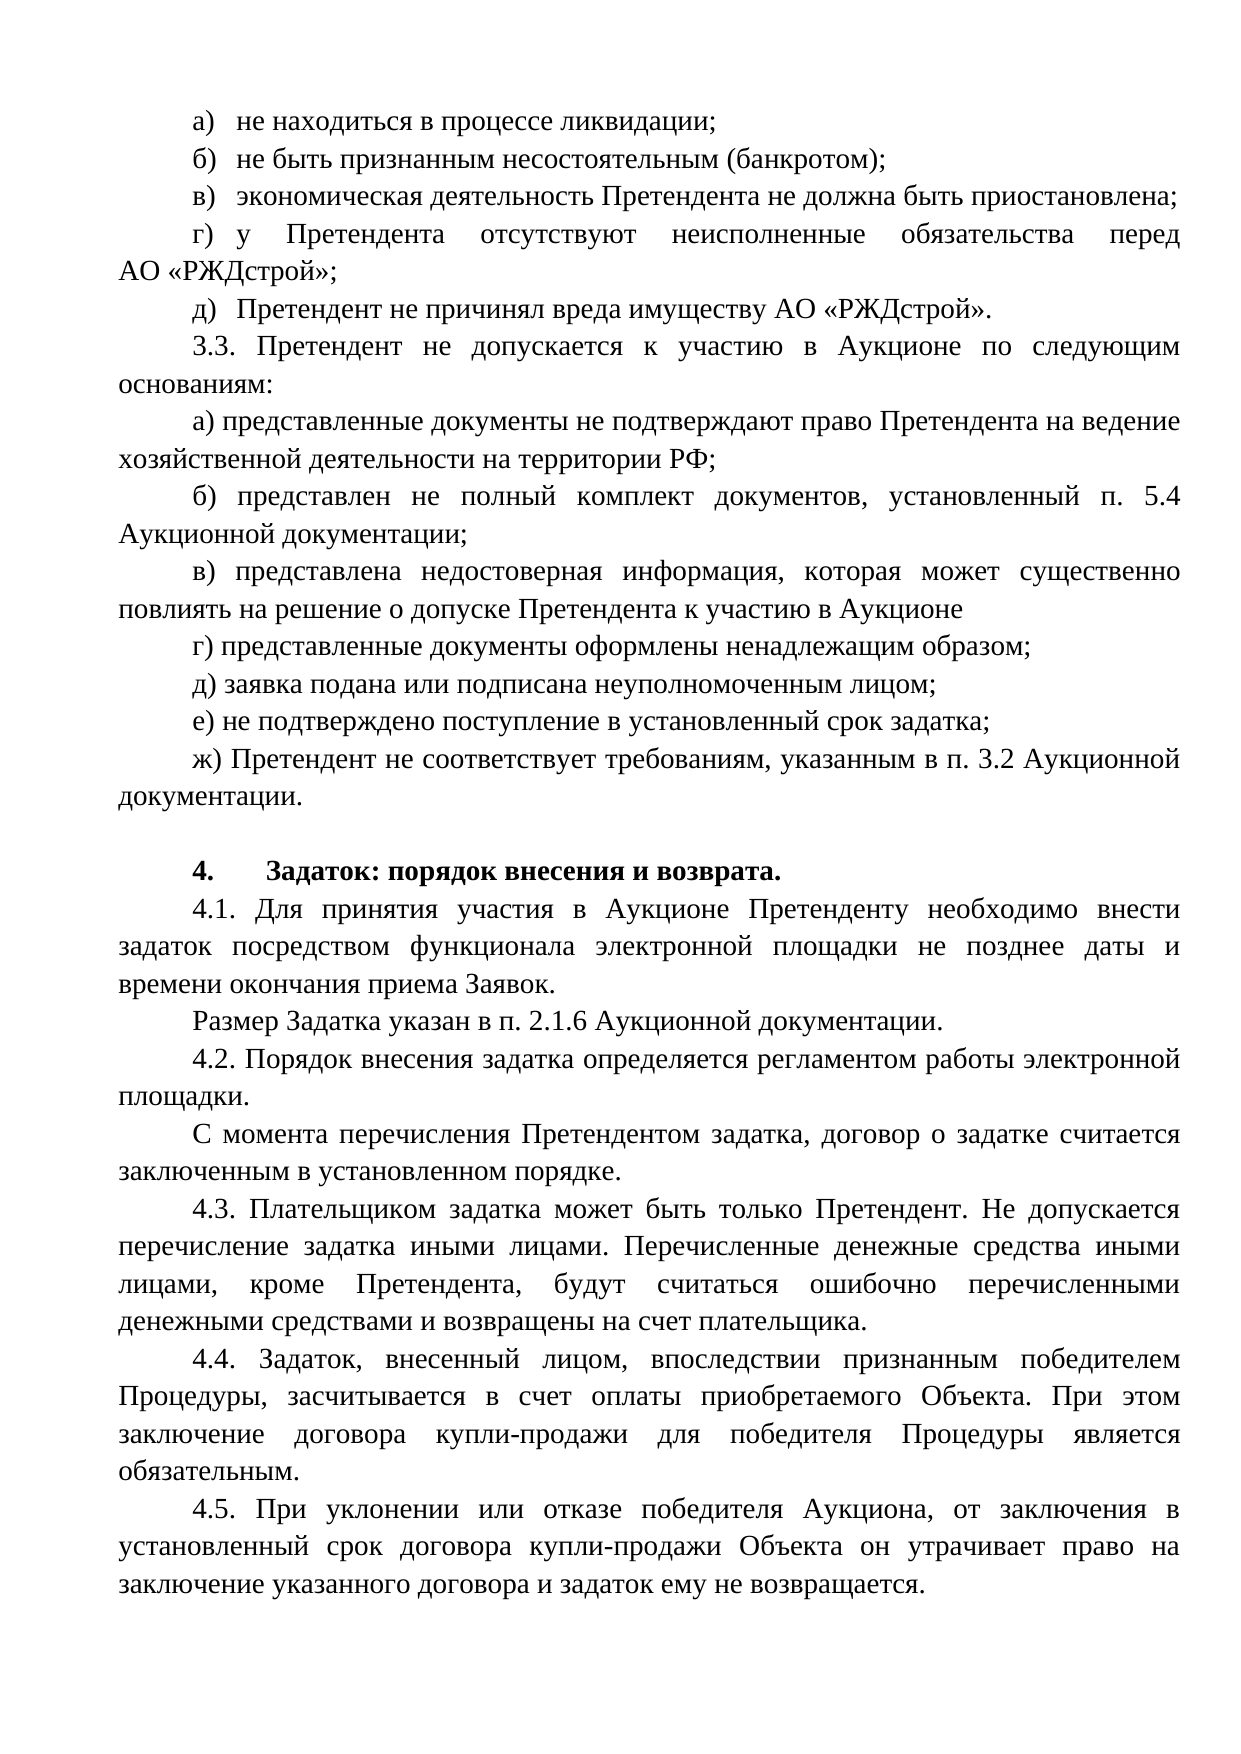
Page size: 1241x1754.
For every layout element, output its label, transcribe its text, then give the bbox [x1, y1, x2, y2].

list у Претендента отсутствуют неисполненные обязательства перед АО «РЖДстрой»; [118, 213, 1181, 288]
text б) представлен не полный комплект документов, установленный п. 5.4 Аукционной документации; [118, 476, 1181, 551]
text ж) Претендент не соответствует требованиям, указанным в п. 3.2 Аукционной документации. [118, 738, 1181, 813]
text г) представленные документы оформлены ненадлежащим образом; [118, 626, 1181, 663]
list не находиться в процессе ликвидации; [118, 101, 1181, 138]
text С момента перечисления Претендентом задатка, договор о задатке считается заключенным в установленном порядке. [118, 1113, 1181, 1188]
list Порядок внесения задатка определяется регламентом работы электронной площадки. [118, 1038, 1181, 1113]
list экономическая деятельность Претендента не должна быть приостановлена; [118, 176, 1181, 213]
list Плательщиком задатка может быть только Претендент. Не допускается перечисление задатка иными лицами. Перечисленные денежные средства иными лицами, кроме Претендента, будут считаться ошибочно перечисленными денежными средствами и возвращены на счет плательщика. [118, 1188, 1181, 1338]
subtitle Задаток: порядок внесения и возврата. [118, 851, 1181, 888]
list Претендент не причинял вреда имуществу АО «РЖДстрой». [118, 288, 1181, 326]
list Для принятия участия в Аукционе Претенденту необходимо внести задаток посредством функционала электронной площадки не позднее даты и времени окончания приема Заявок. [118, 888, 1181, 1001]
text в) представлена недостоверная информация, которая может существенно повлиять на решение о допуске Претендента к участию в Аукционе [118, 551, 1181, 626]
text е) не подтверждено поступление в установленный срок задатка; [118, 701, 1181, 738]
text а) представленные документы не подтверждают право Претендента на ведение хозяйственной деятельности на территории РФ; [118, 401, 1181, 476]
list Задаток, внесенный лицом, впоследствии признанным победителем Процедуры, засчитывается в счет оплаты приобретаемого Объекта. При этом заключение договора купли-продажи для победителя Процедуры является обязательным. [118, 1338, 1181, 1488]
list не быть признанным несостоятельным (банкротом); [118, 138, 1181, 176]
text Размер Задатка указан в п. 2.1.6 Аукционной документации. [118, 1001, 1181, 1038]
text д) заявка подана или подписана неуполномоченным лицом; [118, 663, 1181, 701]
text 3.3. Претендент не допускается к участию в Аукционе по следующим основаниям: [118, 326, 1181, 401]
list При уклонении или отказе победителя Аукциона, от заключения в установленный срок договора купли-продажи Объекта он утрачивает право на заключение указанного договора и задаток ему не возвращается. [118, 1488, 1181, 1601]
